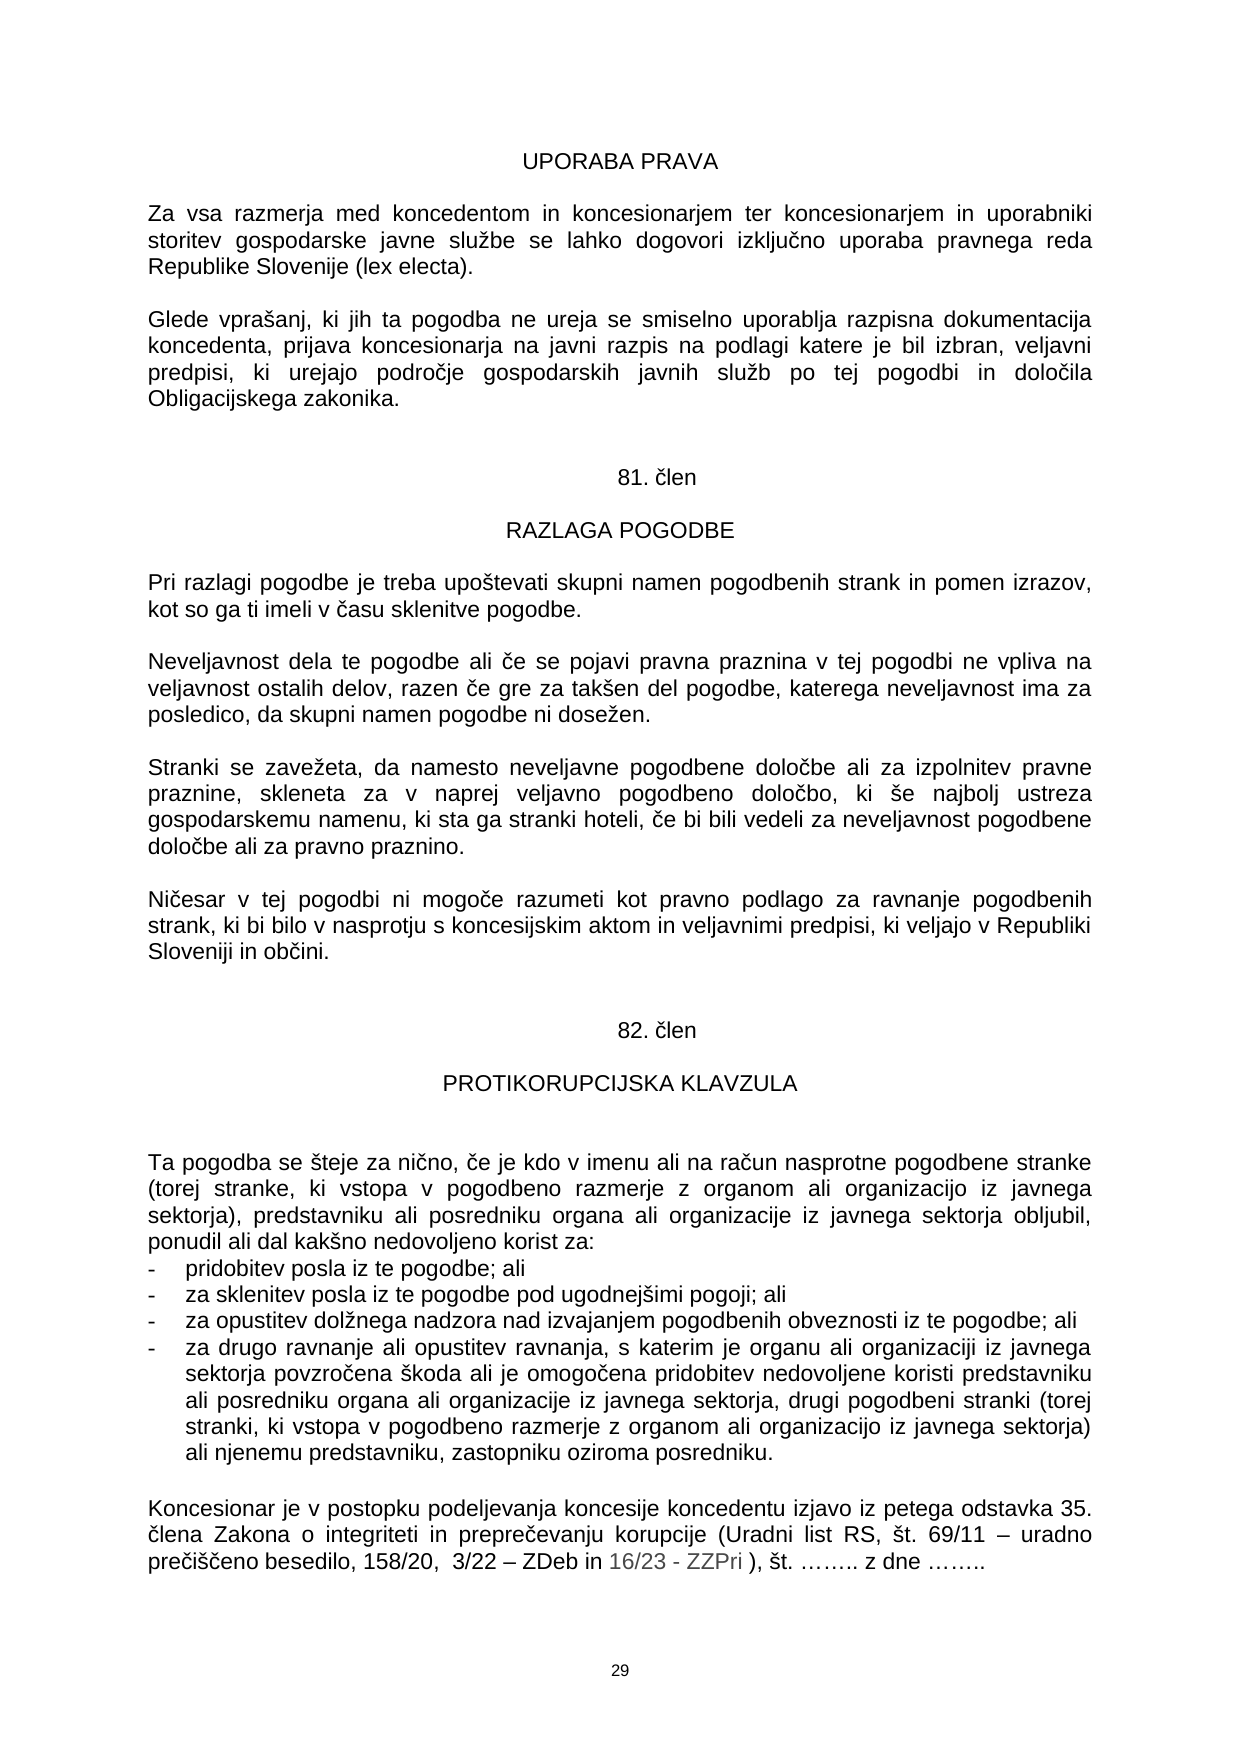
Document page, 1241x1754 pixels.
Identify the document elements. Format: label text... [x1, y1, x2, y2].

text Za vsa razmerja med koncedentom in koncesionarjem ter koncesionarjem in uporabniki storitev gospodarske javne službe se lahko dogovori izključno uporaba pravnega reda Republike Slovenije (lex electa). [148, 200, 1093, 279]
list za sklenitev posla iz te pogodbe pod ugodnejšimi pogoji; ali [148, 1281, 1093, 1307]
list za opustitev dolžnega nadzora nad izvajanjem pogodbenih obveznosti iz te pogodbe; ali [148, 1307, 1093, 1334]
list pridobitev posla iz te pogodbe; ali [148, 1254, 1093, 1281]
text Stranki se zavežeta, da namesto neveljavne pogodbene določbe ali za izpolnitev pravne praznine, skleneta za v naprej veljavno pogodbeno določbo, ki še najbolj ustreza gospodarskemu namenu, ki sta ga stranki hoteli, če bi bili vedeli za neveljavnost pogodbene določbe ali za pravno praznino. [148, 754, 1093, 859]
list za drugo ravnanje ali opustitev ravnanja, s katerim je organu ali organizaciji iz javnega sektorja povzročena škoda ali je omogočena pridobitev nedovoljene koristi predstavniku ali posredniku organa ali organizacije iz javnega sektorja, drugi pogodbeni stranki (torej stranki, ki vstopa v pogodbeno razmerje z organom ali organizacijo iz javnega sektorja) ali njenemu predstavniku, zastopniku oziroma posredniku. [148, 1334, 1093, 1466]
text UPORABA PRAVA [148, 148, 1093, 174]
text Ta pogodba se šteje za nično, če je kdo v imenu ali na račun nasprotne pogodbene stranke (torej stranke, ki vstopa v pogodbeno razmerje z organom ali organizacijo iz javnega sektorja), predstavniku ali posredniku organa ali organizacije iz javnega sektorja obljubil, ponudil ali dal kakšno nedovoljeno korist za: [148, 1149, 1093, 1254]
text Glede vprašanj, ki jih ta pogodba ne ureja se smiselno uporablja razpisna dokumentacija koncedenta, prijava koncesionarja na javni razpis na podlagi katere je bil izbran, veljavni predpisi, ki urejajo področje gospodarskih javnih služb po tej pogodbi in določila Obligacijskega zakonika. [148, 306, 1093, 411]
text Pri razlagi pogodbe je treba upoštevati skupni namen pogodbenih strank in pomen izrazov, kot so ga ti imeli v času sklenitve pogodbe. [148, 569, 1093, 622]
text PROTIKORUPCIJSKA KLAVZULA [148, 1070, 1093, 1096]
text Ničesar v tej pogodbi ni mogoče razumeti kot pravno podlago za ravnanje pogodbenih strank, ki bi bilo v nasprotju s koncesijskim aktom in veljavnimi predpisi, ki veljajo v Republiki Sloveniji in občini. [148, 886, 1093, 964]
list člen [221, 1017, 1093, 1044]
text Neveljavnost dela te pogodbe ali če se pojavi pravna praznina v tej pogodbi ne vpliva na veljavnost ostalih delov, razen če gre za takšen del pogodbe, katerega neveljavnost ima za posledico, da skupni namen pogodbe ni dosežen. [148, 648, 1093, 727]
text RAZLAGA POGODBE [148, 517, 1093, 543]
list člen [221, 464, 1093, 490]
text Koncesionar je v postopku podeljevanja koncesije koncedentu izjavo iz petega odstavka 35. člena Zakona o integriteti in preprečevanju korupcije (Uradni list RS, št. 69/11 – uradno prečiščeno besedilo, 158/20, 3/22 – ZDeb in 16/23 - ZZPri ), št. …….. z dne …….. [148, 1495, 1093, 1574]
